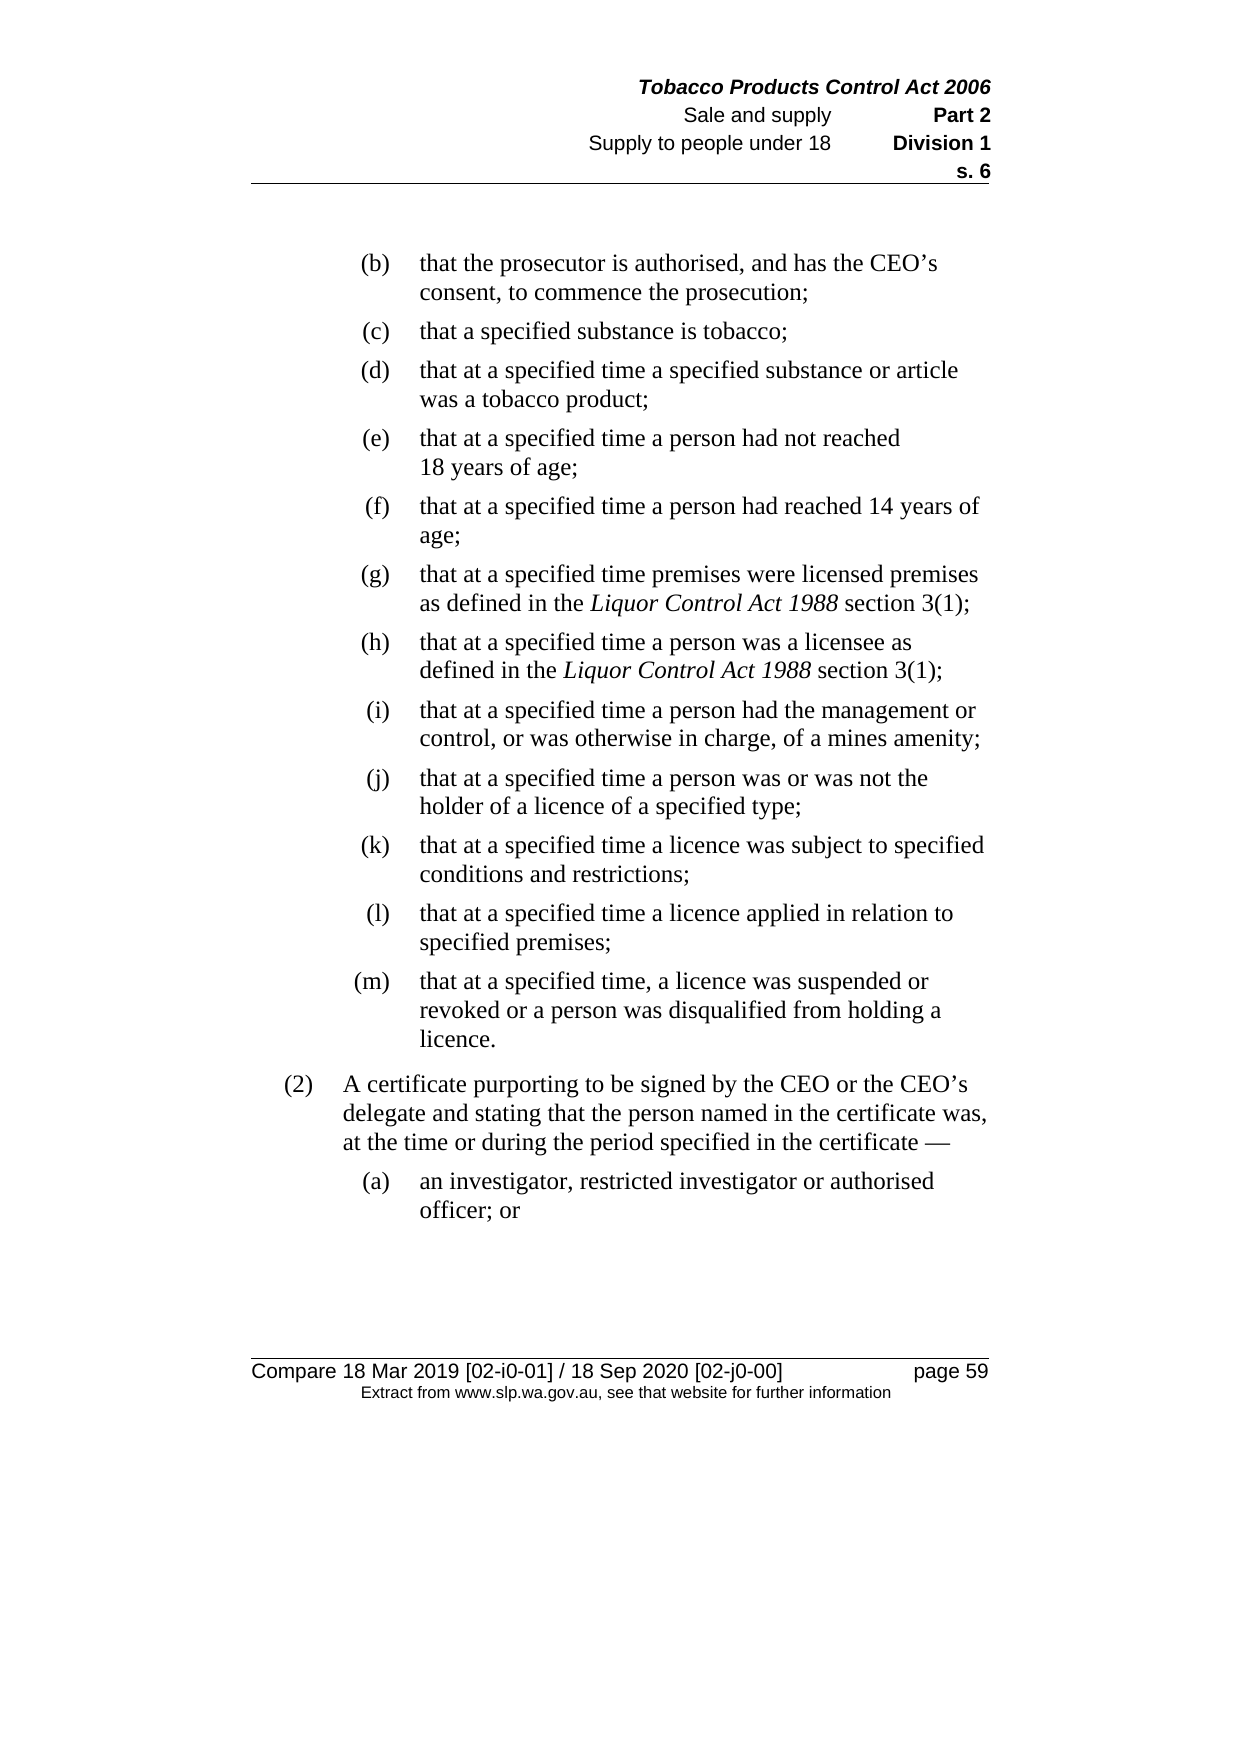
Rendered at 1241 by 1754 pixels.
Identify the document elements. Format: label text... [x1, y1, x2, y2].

text (m) that at a specified time, a licence was suspended or revoked or a person was disqualified from holding a licence. [251, 966, 989, 1053]
text (a) an investigator, restricted investigator or authorised officer; or [251, 1166, 989, 1223]
text (f) that at a specified time a person had reached 14 years of age; [251, 491, 989, 548]
text (g) that at a specified time premises were licensed premises as defined in the Liquor Control Act 1988 section 3(1); [251, 559, 989, 616]
text (k) that at a specified time a licence was subject to specified conditions and restrictions; [251, 831, 989, 888]
text (c) that a specified substance is tobacco; [251, 316, 989, 345]
text (j) that at a specified time a person was or was not the holder of a licence of a specified type; [251, 763, 989, 820]
text (l) that at a specified time a licence applied in relation to specified premises; [251, 898, 989, 956]
text (h) that at a specified time a person was a licensee as defined in the Liquor Control Act 1988 section 3(1); [251, 627, 989, 684]
text (b) that the prosecutor is authorised, and has the CEO’s consent, to commence the prosecution; [251, 248, 989, 306]
text (d) that at a specified time a specified substance or article was a tobacco product; [251, 355, 989, 413]
text (2) A certificate purporting to be signed by the CEO or the CEO’s delegate and stating that the person named in the certificate was, at the time or during the period specified in the certificate — [251, 1069, 989, 1156]
text (e) that at a specified time a person had not reached 18 years of age; [251, 423, 989, 481]
text (i) that at a specified time a person had the management or control, or was otherwise in charge, of a mines amenity; [251, 695, 989, 752]
